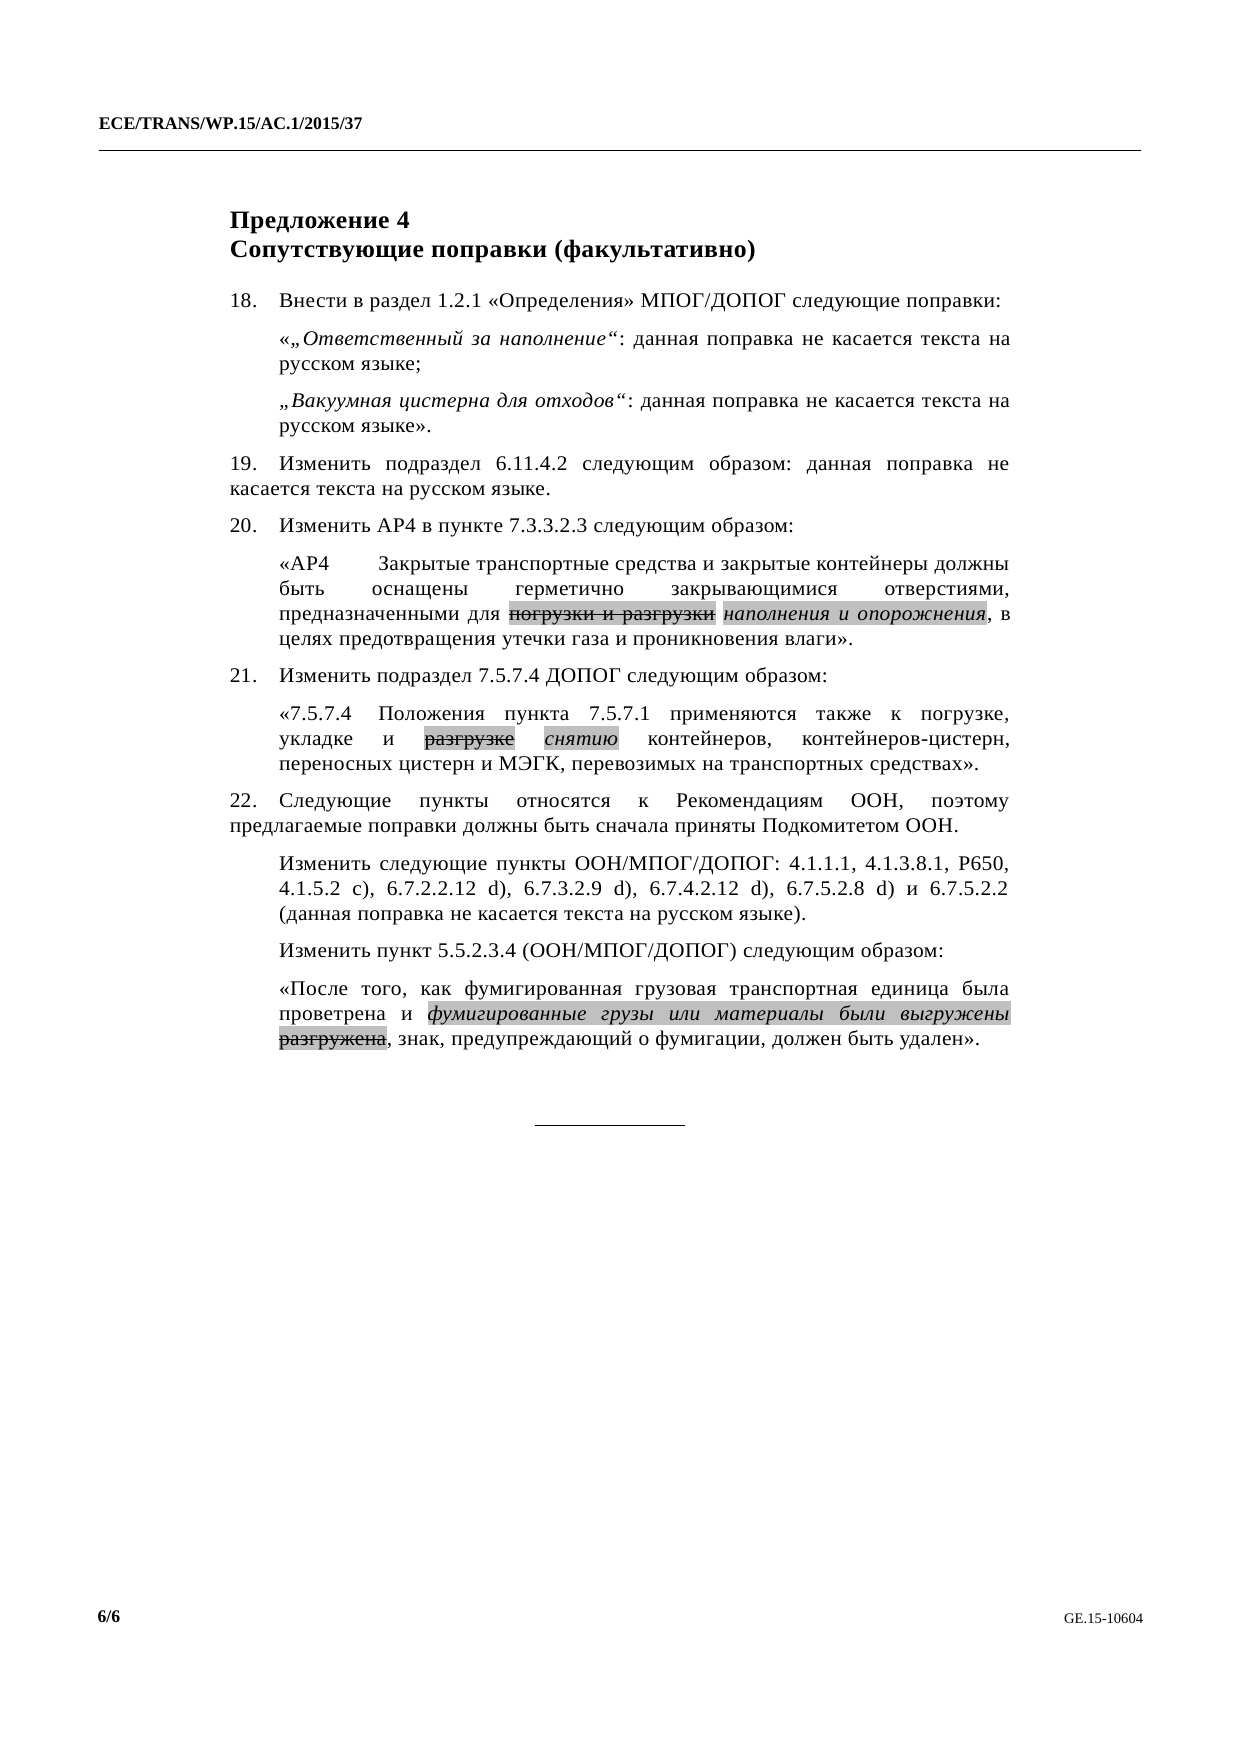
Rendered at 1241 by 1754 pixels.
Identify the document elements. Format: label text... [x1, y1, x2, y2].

text «7.5.7.4 Положения пункта 7.5.7.1 применяются также к погрузке, укладке и разгрузке снятию контейнеров, контейнеров-цистерн, переносных цистерн и МЭГК, перевозимых на транспортных средствах». [229, 700, 1011, 775]
text «После того, как фумигированная грузовая транспортная единица была проветрена и фумигированные грузы или материалы были выгружены разгружена, знак, предупреждающий о фумигации, должен быть удален». [229, 975, 1011, 1050]
text Предложение 4 Сопутствующие поправки (факультативно) [97, 206, 1011, 263]
text «„Ответственный за наполнение“: данная поправка не касается текста на русском языке; [229, 325, 1011, 375]
text «АP4 Закрытые транспортные средства и закрытые контейнеры должны быть оснащены герметично закрывающимися отверстиями, предназначенными для погрузки и разгрузки наполнения и опорожнения, в целях предотвращения утечки газа и проникновения влаги». [229, 550, 1011, 650]
text 20. Изменить AP4 в пункте 7.3.3.2.3 следующим образом: [229, 513, 1011, 538]
text Изменить пункт 5.5.2.3.4 (ООН/МПОГ/ДОПОГ) следующим образом: [229, 938, 1011, 963]
text 21. Изменить подраздел 7.5.7.4 ДОПОГ следующим образом: [229, 663, 1011, 688]
text 22. Следующие пункты относятся к Рекомендациям ООН, поэтому предлагаемые поправки должны быть сначала приняты Подкомитетом ООН. [229, 788, 1011, 838]
text 19. Изменить подраздел 6.11.4.2 следующим образом: данная поправка не касается текста на русском языке. [229, 450, 1011, 500]
text Изменить следующие пункты ООН/МПОГ/ДОПОГ: 4.1.1.1, 4.1.3.8.1, P650, 4.1.5.2 c), 6.7.2.2.12 d), 6.7.3.2.9 d), 6.7.4.2.12 d), 6.7.5.2.8 d) и 6.7.5.2.2 (данная поправка не касается текста на русском языке). [229, 850, 1011, 925]
text „Вакуумная цистерна для отходов“: данная поправка не касается текста на русском языке». [229, 388, 1011, 438]
text 18. Внести в раздел 1.2.1 «Определения» МПОГ/ДОПОГ следующие поправки: [229, 288, 1011, 313]
